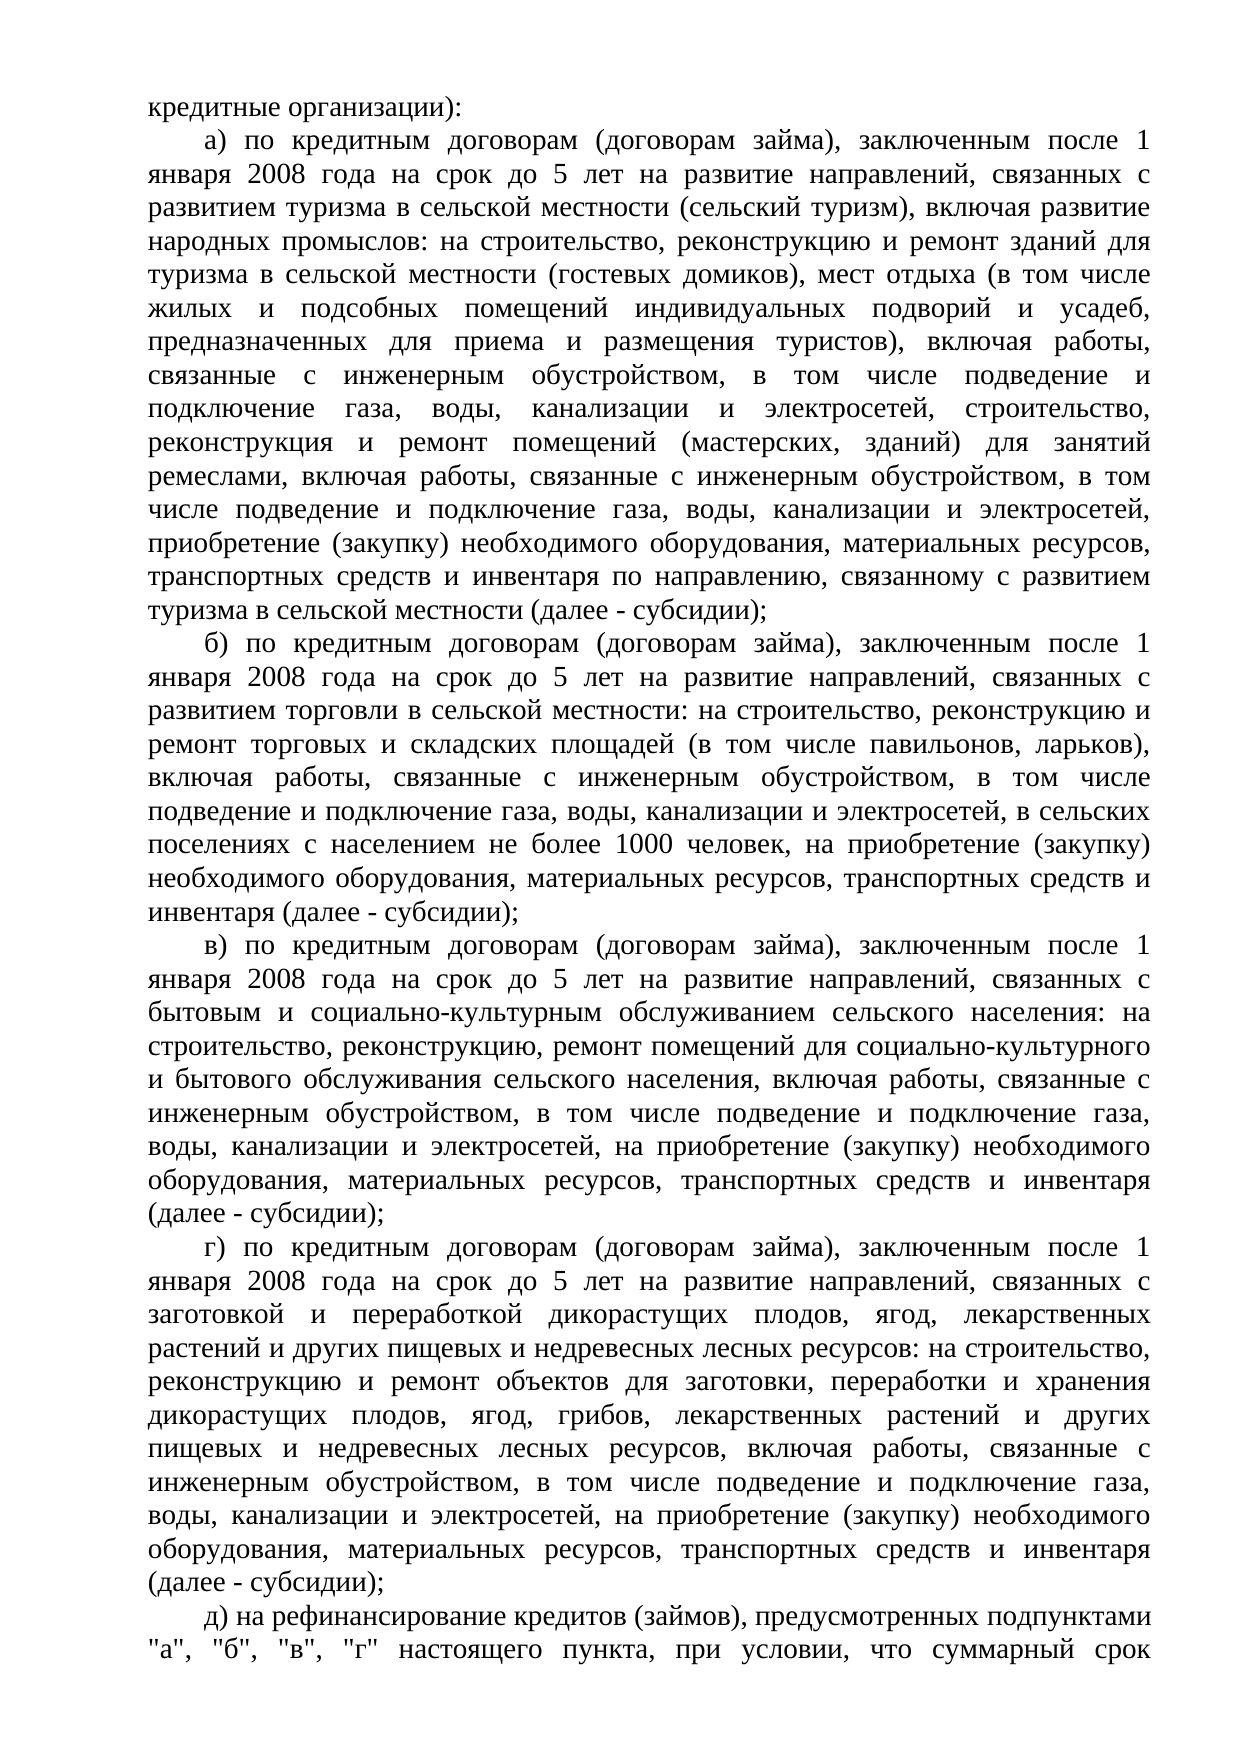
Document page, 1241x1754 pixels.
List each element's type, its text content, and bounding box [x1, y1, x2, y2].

text б) по кредитным договорам (договорам займа), заключенным после 1 января 2008 года на срок до 5 лет на развитие направлений, связанных с развитием торговли в сельской местности: на строительство, реконструкцию и ремонт торговых и складских площадей (в том числе павильонов, ларьков), включая работы, связанные с инженерным обустройством, в том числе подведение и подключение газа, воды, канализации и электросетей, в сельских поселениях с населением не более 1000 человек, на приобретение (закупку) необходимого оборудования, материальных ресурсов, транспортных средств и инвентаря (далее - субсидии); [148, 625, 1152, 927]
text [148, 89, 1152, 122]
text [148, 1598, 1152, 1665]
text г) по кредитным договорам (договорам займа), заключенным после 1 января 2008 года на срок до 5 лет на развитие направлений, связанных с заготовкой и переработкой дикорастущих плодов, ягод, лекарственных растений и других пищевых и недревесных лесных ресурсов: на строительство, реконструкцию и ремонт объектов для заготовки, переработки и хранения дикорастущих плодов, ягод, грибов, лекарственных растений и других пищевых и недревесных лесных ресурсов, включая работы, связанные с инженерным обустройством, в том числе подведение и подключение газа, воды, канализации и электросетей, на приобретение (закупку) необходимого оборудования, материальных ресурсов, транспортных средств и инвентаря (далее - субсидии); [148, 1229, 1152, 1598]
text а) по кредитным договорам (договорам займа), заключенным после 1 января 2008 года на срок до 5 лет на развитие направлений, связанных с развитием туризма в сельской местности (сельский туризм), включая развитие народных промыслов: на строительство, реконструкцию и ремонт зданий для туризма в сельской местности (гостевых домиков), мест отдыха (в том числе жилых и подсобных помещений индивидуальных подворий и усадеб, предназначенных для приема и размещения туристов), включая работы, связанные с инженерным обустройством, в том числе подведение и подключение газа, воды, канализации и электросетей, строительство, реконструкция и ремонт помещений (мастерских, зданий) для занятий ремеслами, включая работы, связанные с инженерным обустройством, в том числе подведение и подключение газа, воды, канализации и электросетей, приобретение (закупку) необходимого оборудования, материальных ресурсов, транспортных средств и инвентаря по направлению, связанному с развитием туризма в сельской местности (далее - субсидии); [148, 122, 1152, 625]
text в) по кредитным договорам (договорам займа), заключенным после 1 января 2008 года на срок до 5 лет на развитие направлений, связанных с бытовым и социально-культурным обслуживанием сельского населения: на строительство, реконструкцию, ремонт помещений для социально-культурного и бытового обслуживания сельского населения, включая работы, связанные с инженерным обустройством, в том числе подведение и подключение газа, воды, канализации и электросетей, на приобретение (закупку) необходимого оборудования, материальных ресурсов, транспортных средств и инвентаря (далее - субсидии); [148, 927, 1152, 1229]
